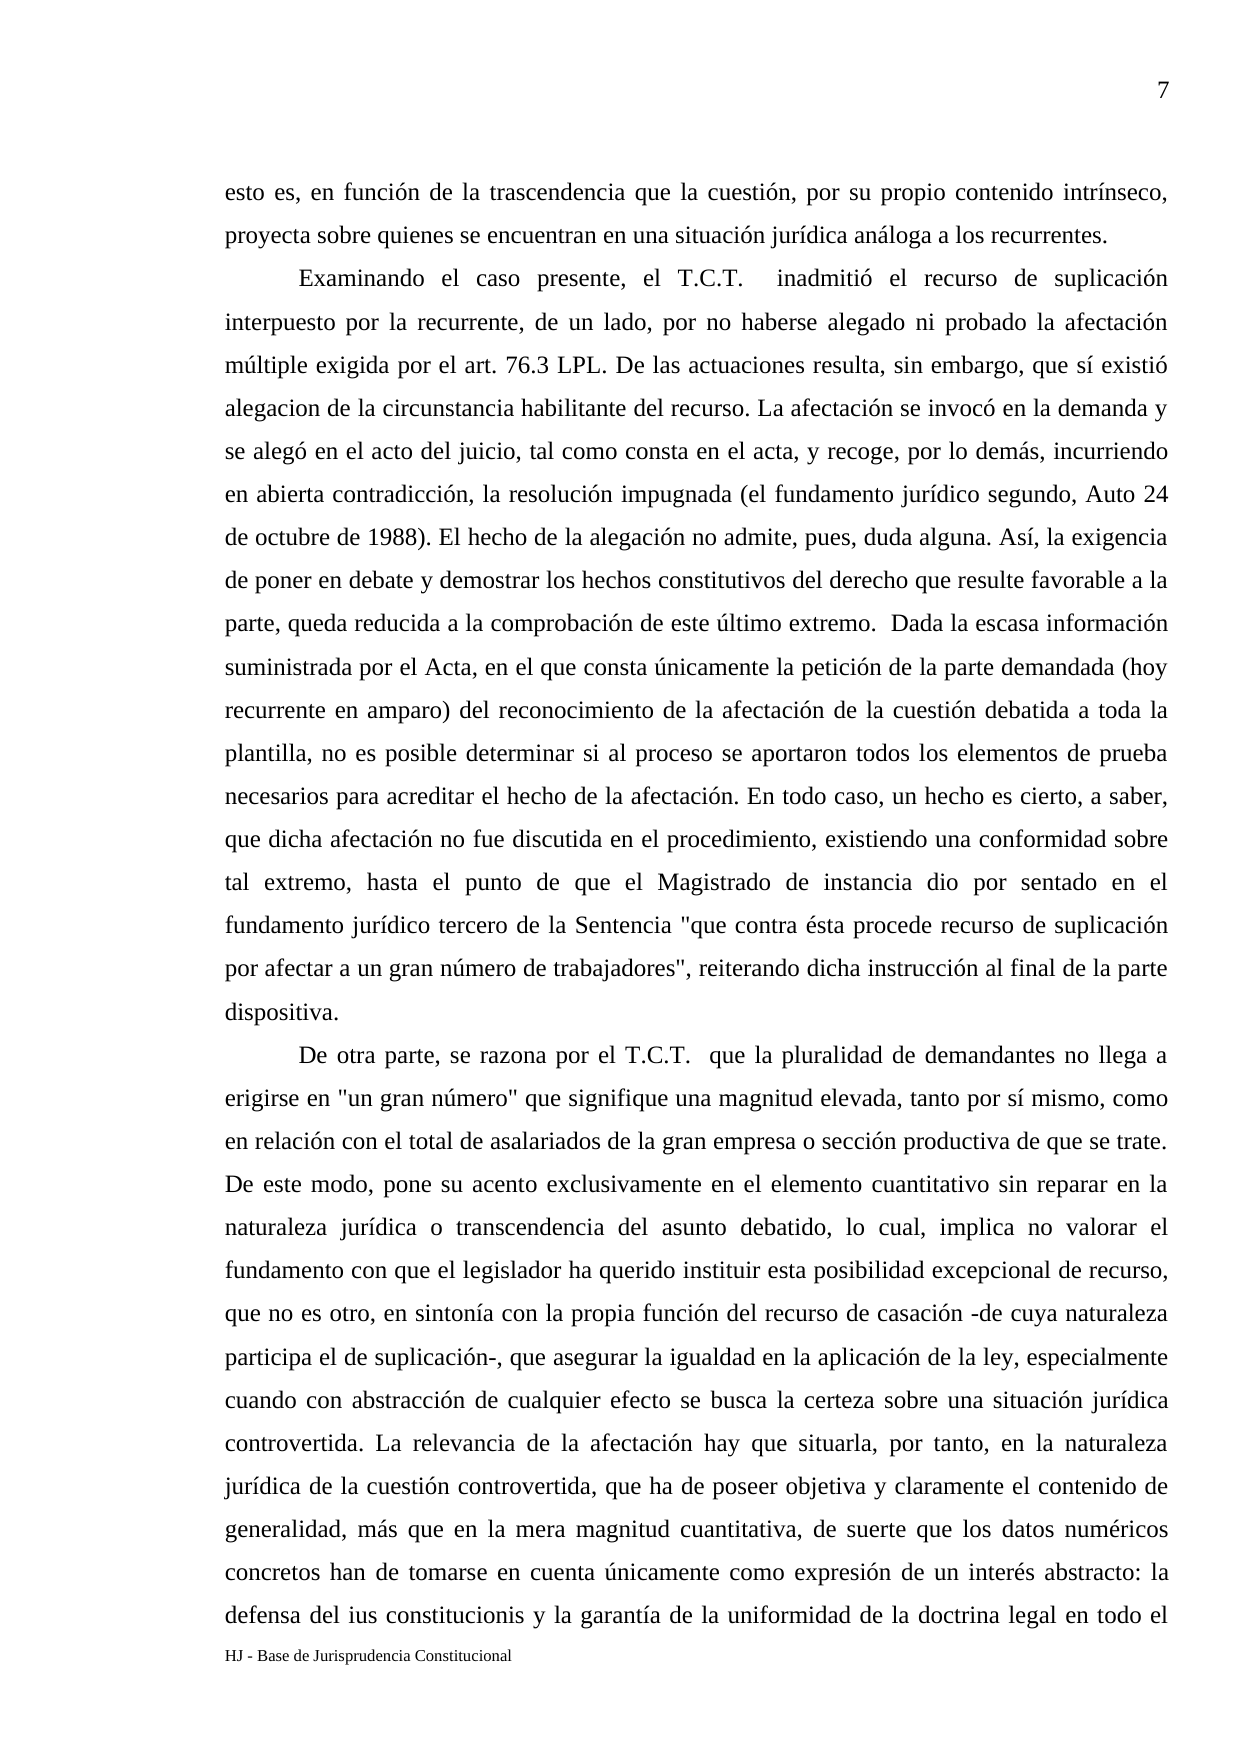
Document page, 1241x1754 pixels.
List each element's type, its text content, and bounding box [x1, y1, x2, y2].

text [224, 1040, 1169, 1629]
text Examinando el caso presente, el T.C.T. inadmitió el recurso de suplicación interpuesto por la recurrente, de un lado, por no haberse alegado ni probado la afectación múltiple exigida por el art. 76.3 LPL. De las actuaciones resulta, sin embargo, que sí existió alegacion de la circunstancia habilitante del recurso. La afectación se invocó en la demanda y se alegó en el acto del juicio, tal como consta en el acta, y recoge, por lo demás, incurriendo en abierta contradicción, la resolución impugnada (el fundamento jurídico segundo, Auto 24 de octubre de 1988). El hecho de la alegación no admite, pues, duda alguna. Así, la exigencia de poner en debate y demostrar los hechos constitutivos del derecho que resulte favorable a la parte, queda reducida a la comprobación de este último extremo. Dada la escasa información suministrada por el Acta, en el que consta únicamente la petición de la parte demandada (hoy recurrente en amparo) del reconocimiento de la afectación de la cuestión debatida a toda la plantilla, no es posible determinar si al proceso se aportaron todos los elementos de prueba necesarios para acreditar el hecho de la afectación. En todo caso, un hecho es cierto, a saber, que dicha afectación no fue discutida en el procedimiento, existiendo una conformidad sobre tal extremo, hasta el punto de que el Magistrado de instancia dio por sentado en el fundamento jurídico tercero de la Sentencia "que contra ésta procede recurso de suplicación por afectar a un gran número de trabajadores", reiterando dicha instrucción al final de la parte dispositiva. [224, 263, 1169, 1025]
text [224, 177, 1169, 249]
